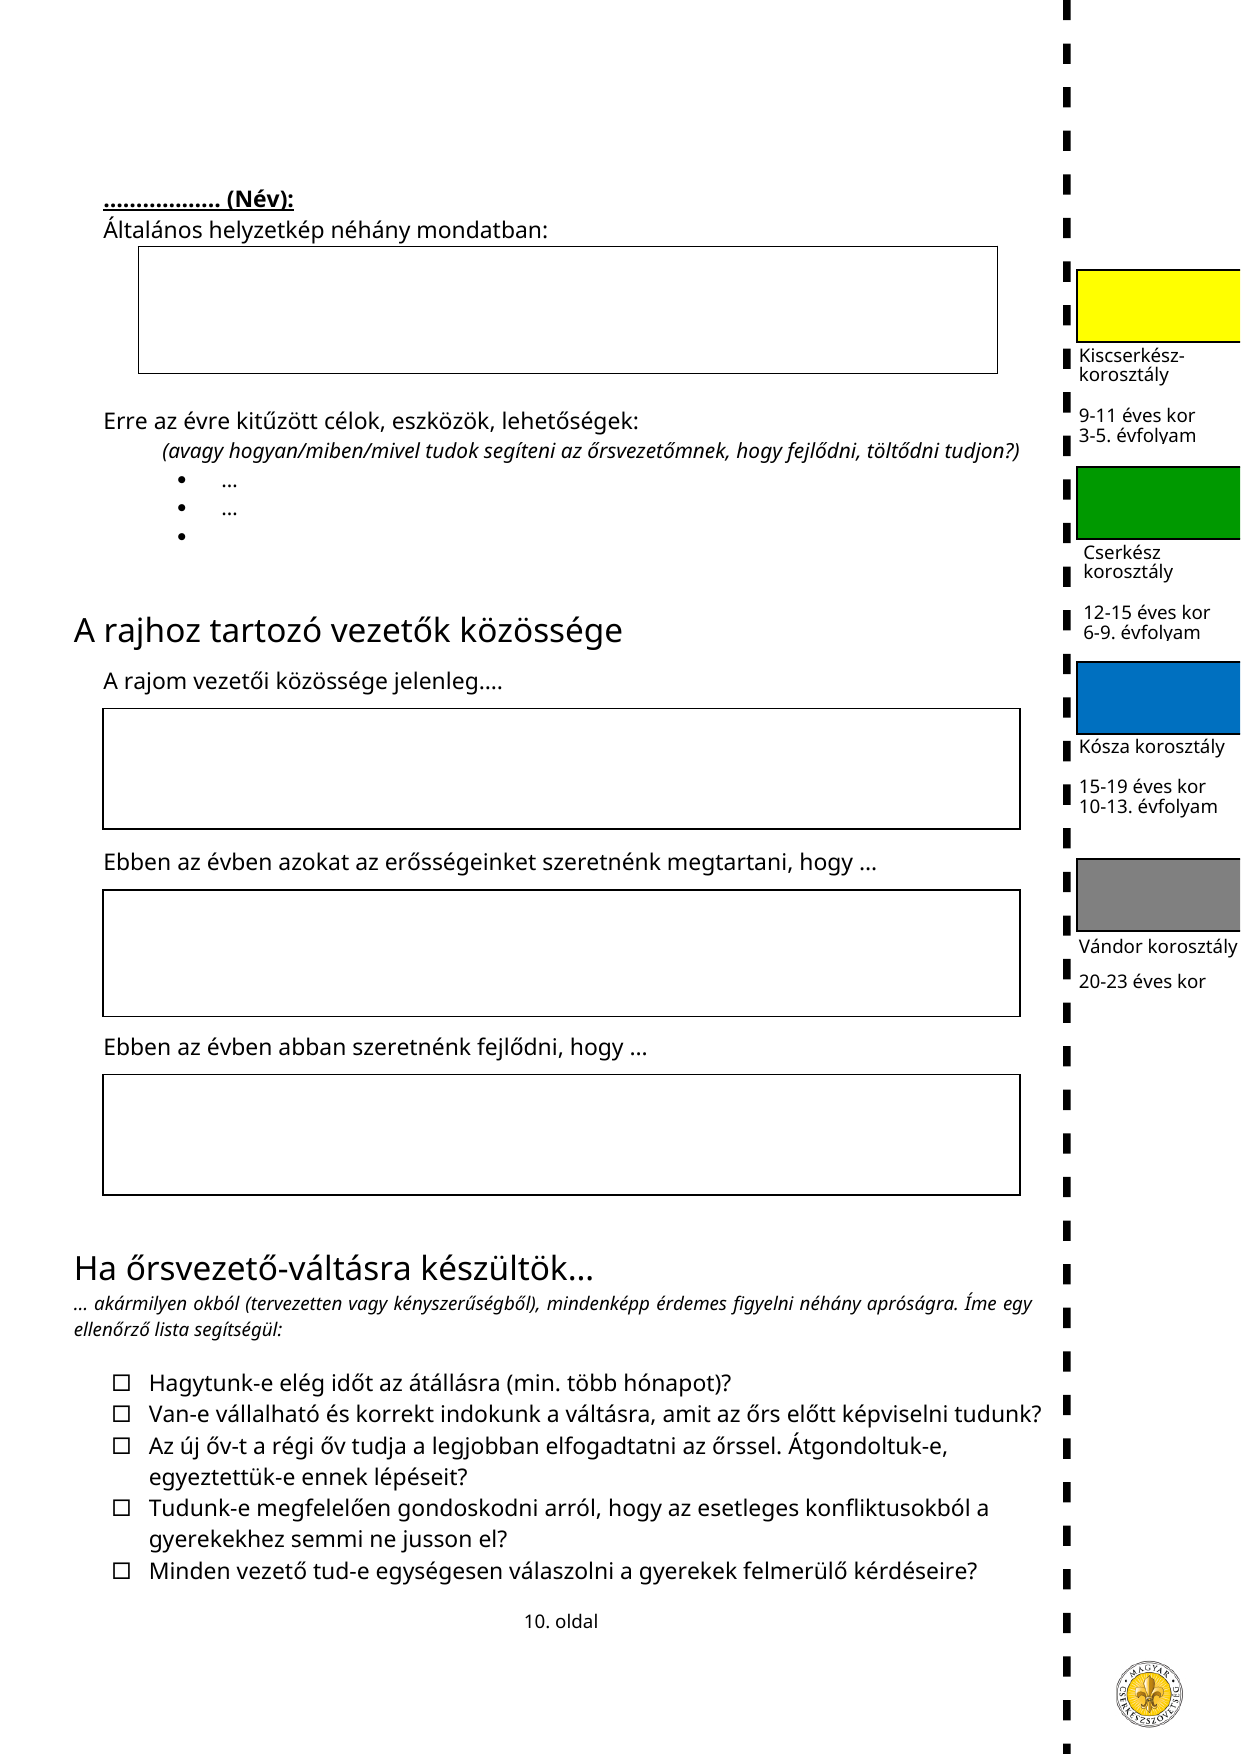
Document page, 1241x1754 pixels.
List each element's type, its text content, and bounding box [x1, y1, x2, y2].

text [73, 405, 1048, 436]
picture [1103, 1651, 1190, 1729]
text Ebben az évben azokat az erősségeinket szeretnénk megtartani, hogy … [103, 846, 1048, 878]
text Általános helyzetkép néhány mondatban: [73, 214, 1048, 246]
text ………….….. (Név): [73, 183, 1048, 214]
list Van-e vállalható és korrekt indokunk a váltásra, amit az őrs előtt képviselni tudunk? [111, 1398, 1048, 1430]
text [132, 436, 1048, 465]
text A rajhoz tartozó vezetők közössége [73, 607, 1048, 652]
list Minden vezető tud-e egységesen válaszolni a gyerekek felmerülő kérdéseire? [111, 1555, 1048, 1586]
text Ha őrsvezető-váltásra készültök… [73, 1245, 1048, 1291]
text A rajom vezetői közössége jelenleg…. [103, 665, 1048, 696]
list … [148, 493, 1048, 522]
text … akármilyen okból (tervezetten vagy kényszerűségből), mindenképp érdemes figyelni néhány apróságra. Íme egy ellenőrző lista segítségül: [73, 1291, 1033, 1342]
list Tudunk-e megfelelően gondoskodni arról, hogy az esetleges konfliktusokból a gyerekekhez semmi ne jusson el? [111, 1492, 1048, 1555]
list Hagytunk-e elég időt az átállásra (min. több hónapot)? [111, 1367, 1048, 1398]
list … [148, 465, 1048, 493]
list Az új őv-t a régi őv tudja a legjobban elfogadtatni az őrssel. Átgondoltuk-e, egyeztettük-e ennek lépéseit? [111, 1430, 1048, 1492]
text Ebben az évben abban szeretnénk fejlődni, hogy … [103, 1031, 1048, 1062]
